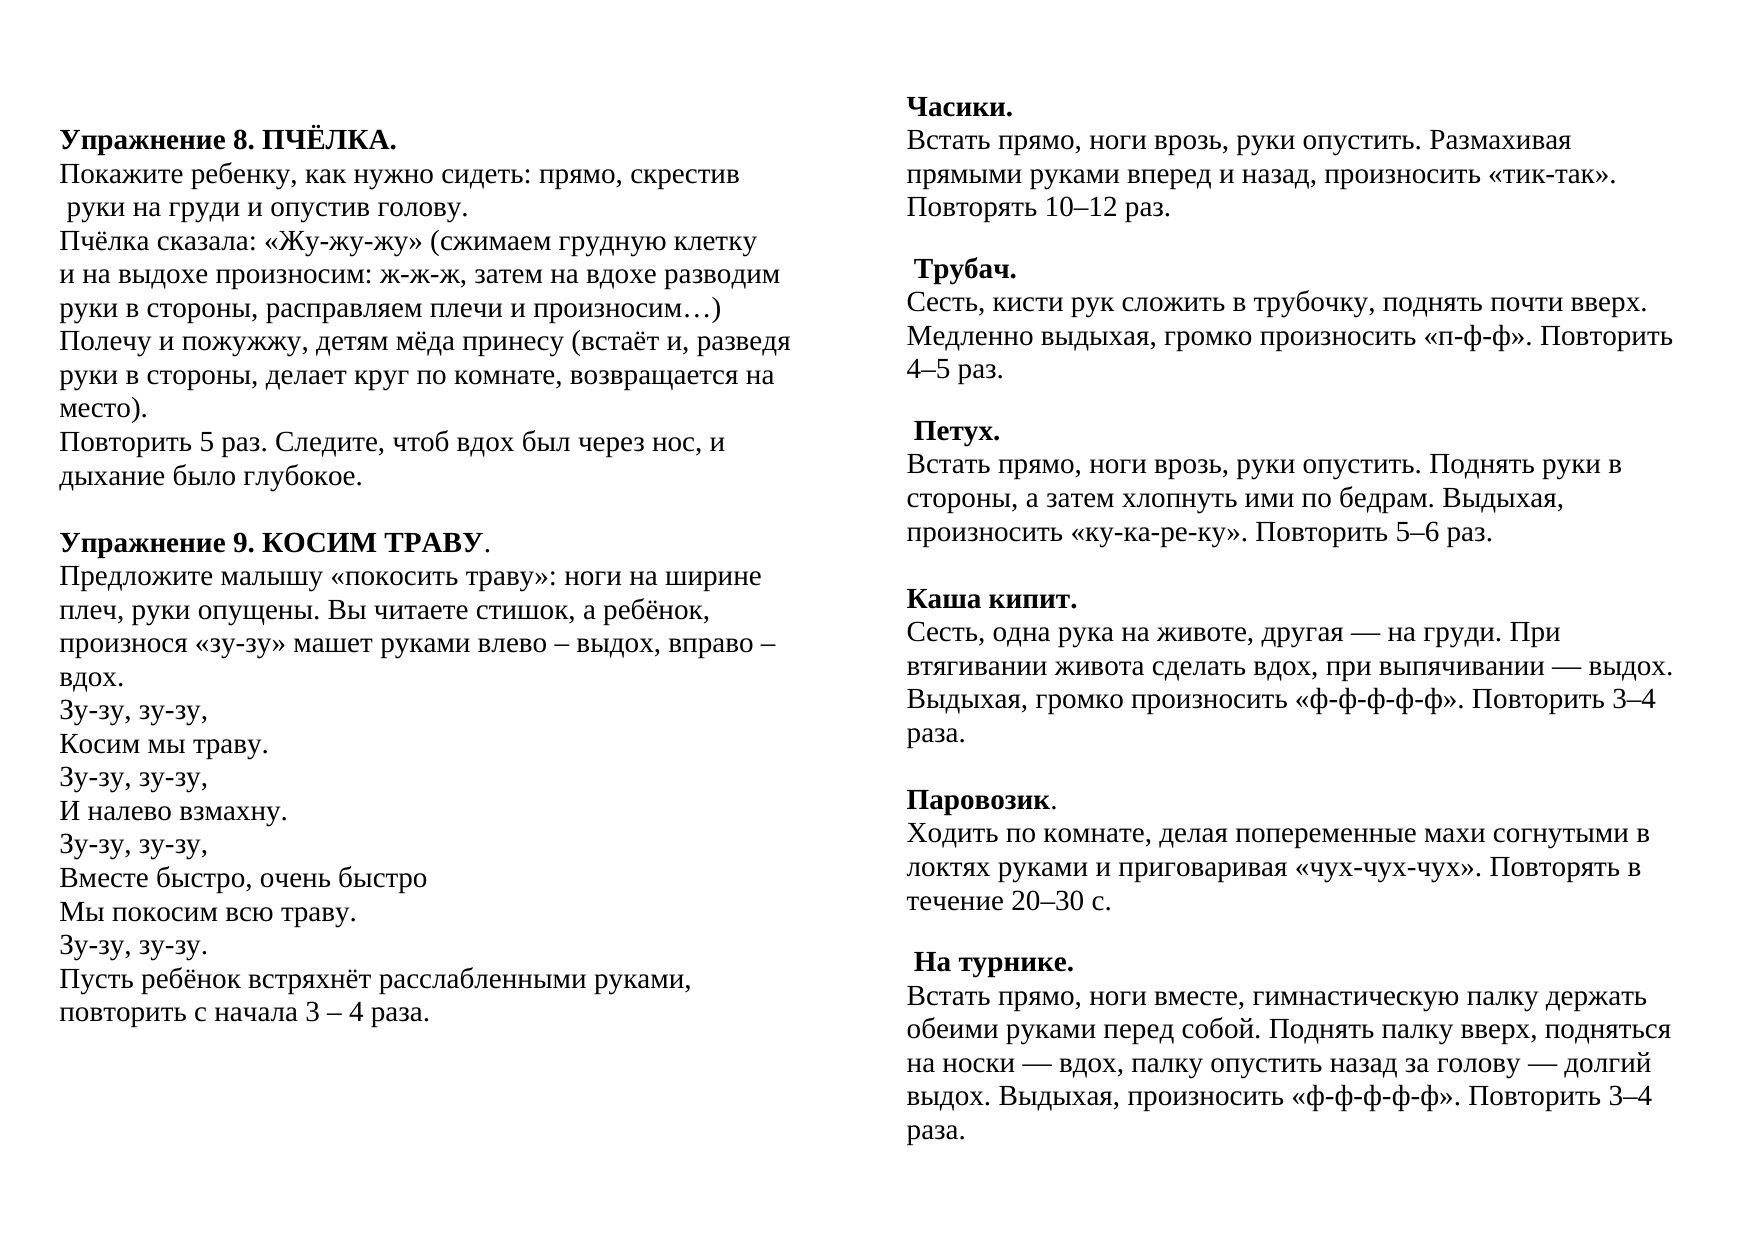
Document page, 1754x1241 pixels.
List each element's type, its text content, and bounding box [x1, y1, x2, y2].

text Часики. Встать прямо, ноги врозь, руки опустить. Размахивая прямыми руками вперед и назад, произносить «тик-так». Повторять 10–12 раз. [906, 89, 1680, 251]
text повторить с начала 3 – 4 раза. [59, 994, 833, 1061]
text Упражнение 8. ПЧЁЛКА. Покажите ребенку, как нужно сидеть: прямо, скрестив [59, 122, 833, 189]
text Петух. Встать прямо, ноги врозь, руки опустить. Поднять руки в стороны, а затем хлопнуть ими по бедрам. Выдыхая, произносить «ку-ка-ре-ку». Повторить 5–6 раз. [906, 413, 1680, 581]
text руки на груди и опустив голову. Пчёлка сказала: «Жу-жу-жу» (сжимаем грудную клетку [59, 189, 833, 256]
text На турнике. Встать прямо, ноги вместе, гимнастическую палку держать обеими руками перед собой. Поднять палку вверх, подняться на носки — вдох, палку опустить назад за голову — долгий выдох. Выдыхая, произносить «ф-ф-ф-ф-ф». Повторить 3–4 раза. [906, 944, 1680, 1179]
text и на выдохе произносим: ж-ж-ж, затем на вдохе разводим руки в стороны, расправляем плечи и произносим…) Полечу и пожужжу, детям мёда принесу (встаёт и, разведя руки в стороны, делает круг по комнате, возвращается на место). Повторить 5 раз. Следите, чтоб вдох был через нос, и дыхание было глубокое. [59, 256, 833, 525]
text Каша кипит. Сесть, одна рука на животе, другая — на груди. При втягивании живота сделать вдох, при выпячивании — выдох. Выдыхая, громко произносить «ф-ф-ф-ф-ф». Повторить 3–4 раза. Паровозик. Ходить по комнате, делая попеременные махи согнутыми в локтях руками и приговаривая «чух-чух-чух». Повторять в течение 20–30 с. [906, 581, 1680, 944]
text Упражнение 9. КОСИМ ТРАВУ. Предложите малышу «покосить траву»: ноги на ширине плеч, руки опущены. Вы читаете стишок, а ребёнок, произнося «зу-зу» машет руками влево – выдох, вправо – вдох. Зу-зу, зу-зу, Косим мы траву. Зу-зу, зу-зу, И налево взмахну. Зу-зу, зу-зу, Вместе быстро, очень быстро Мы покосим всю траву. Зу-зу, зу-зу. Пусть ребёнок встряхнёт расслабленными руками, [59, 525, 833, 994]
text Трубач. Сесть, кисти рук сложить в трубочку, поднять почти вверх. Медленно выдыхая, громко произносить «п-ф-ф». Повторить 4–5 раз. [906, 251, 1680, 413]
